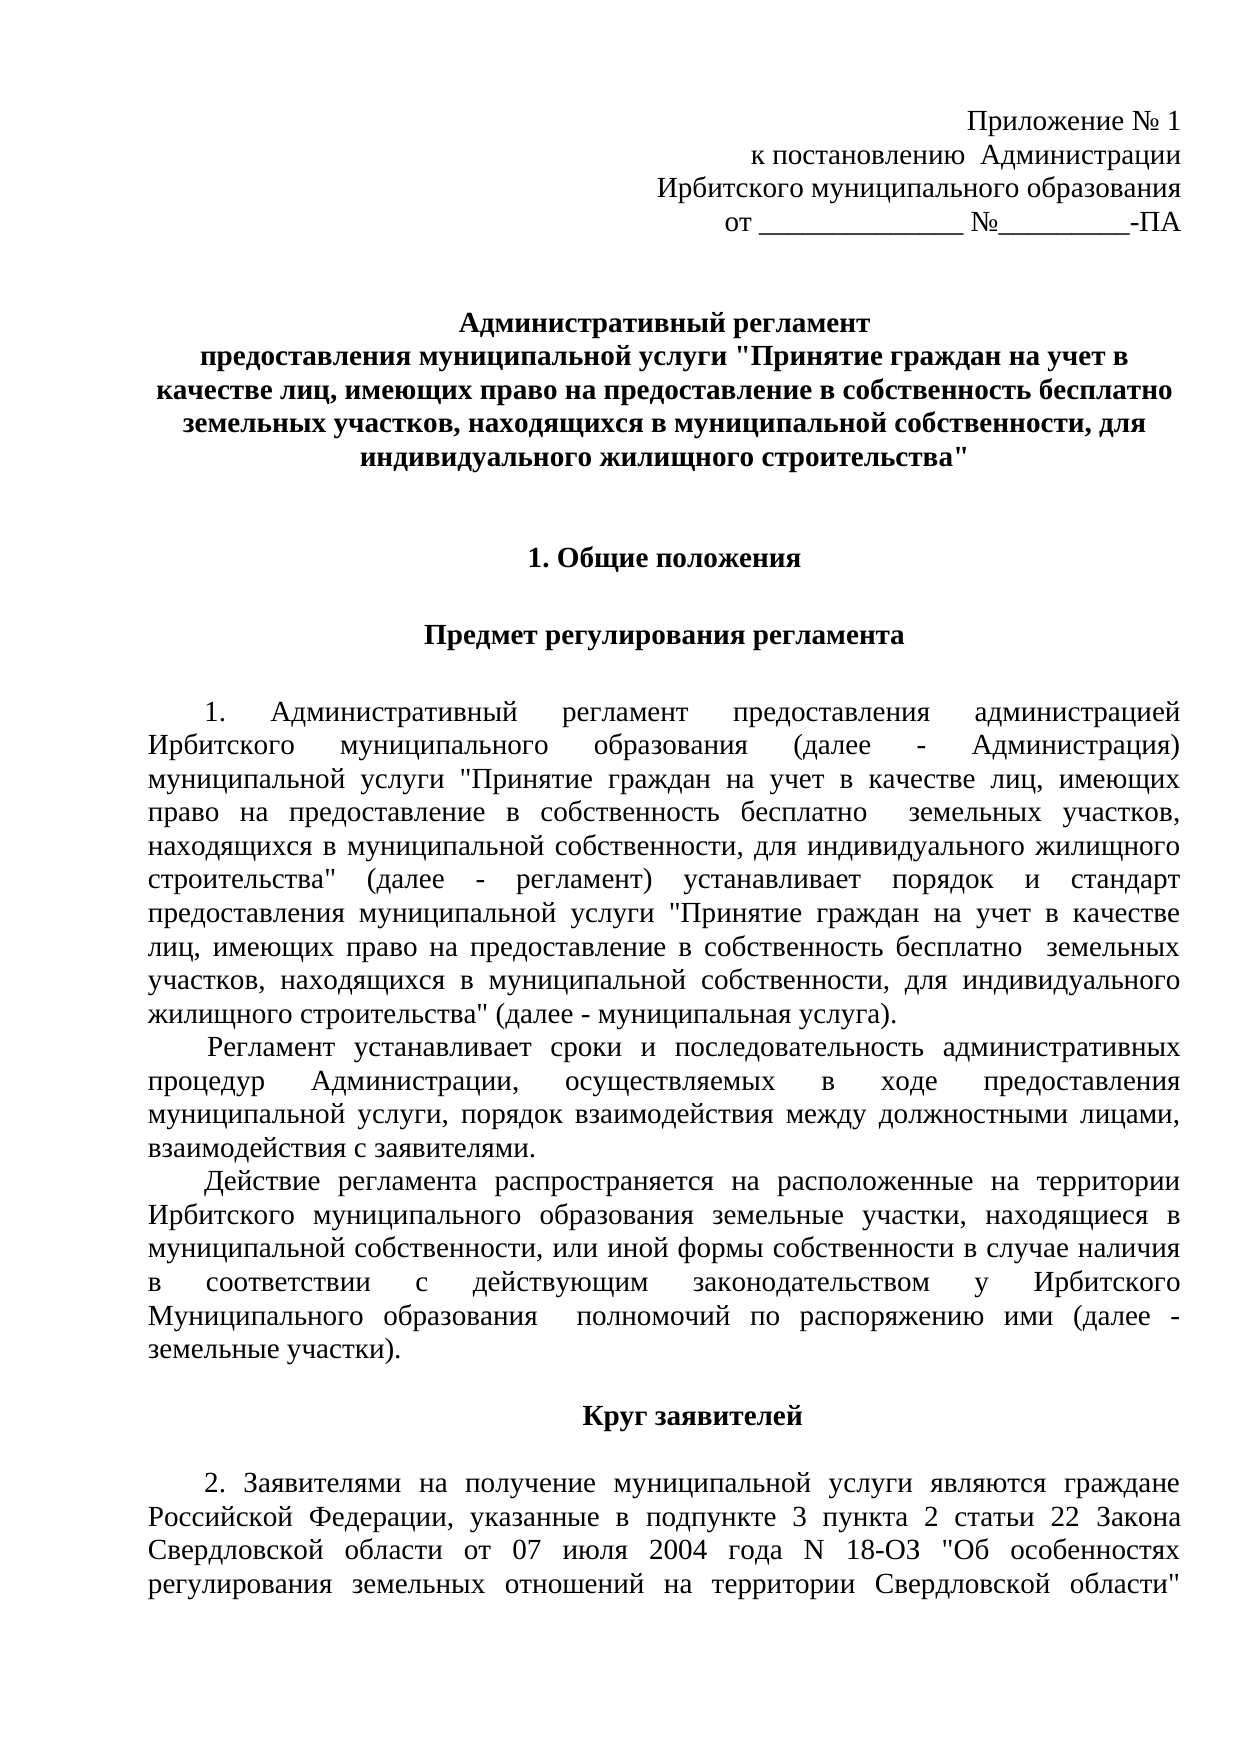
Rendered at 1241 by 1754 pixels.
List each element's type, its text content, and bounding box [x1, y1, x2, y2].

text Регламент устанавливает сроки и последовательность административных процедур Администрации, осуществляемых в ходе предоставления муниципальной услуги, порядок взаимодействия между должностными лицами, взаимодействия с заявителями. [148, 1029, 1181, 1163]
text от ______________ №_________-ПА [148, 204, 1181, 238]
text Круг заявителей [148, 1398, 1181, 1432]
title предоставления муниципальной услуги "Принятие граждан на учет в качестве лиц, имеющих право на предоставление в собственность бесплатно земельных участков, находящихся в муниципальной собственности, для индивидуального жилищного строительства" [148, 338, 1181, 472]
text 1. Общие положения [148, 540, 1181, 573]
text Действие регламента распространяется на расположенные на территории Ирбитского муниципального образования земельные участки, находящиеся в муниципальной собственности, или иной формы собственности в случае наличия в соответствии с действующим законодательством у Ирбитского Муниципального образования полномочий по распоряжению ими (далее - земельные участки). [148, 1163, 1181, 1365]
title Административный регламент [148, 305, 1181, 338]
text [148, 1465, 1181, 1599]
text Ирбитского муниципального образования [148, 171, 1181, 204]
text 1. Административный регламент предоставления администрацией Ирбитского муниципального образования (далее - Администрация) муниципальной услуги "Принятие граждан на учет в качестве лиц, имеющих право на предоставление в собственность бесплатно земельных участков, находящихся в муниципальной собственности, для индивидуального жилищного строительства" (далее - регламент) устанавливает порядок и стандарт предоставления муниципальной услуги "Принятие граждан на учет в качестве лиц, имеющих право на предоставление в собственность бесплатно земельных участков, находящихся в муниципальной собственности, для индивидуального жилищного строительства" (далее - муниципальная услуга). [148, 694, 1181, 1029]
text к постановлению Администрации [148, 137, 1181, 171]
text Приложение № 1 [148, 103, 1181, 137]
list Предмет регулирования регламента [148, 617, 1181, 650]
